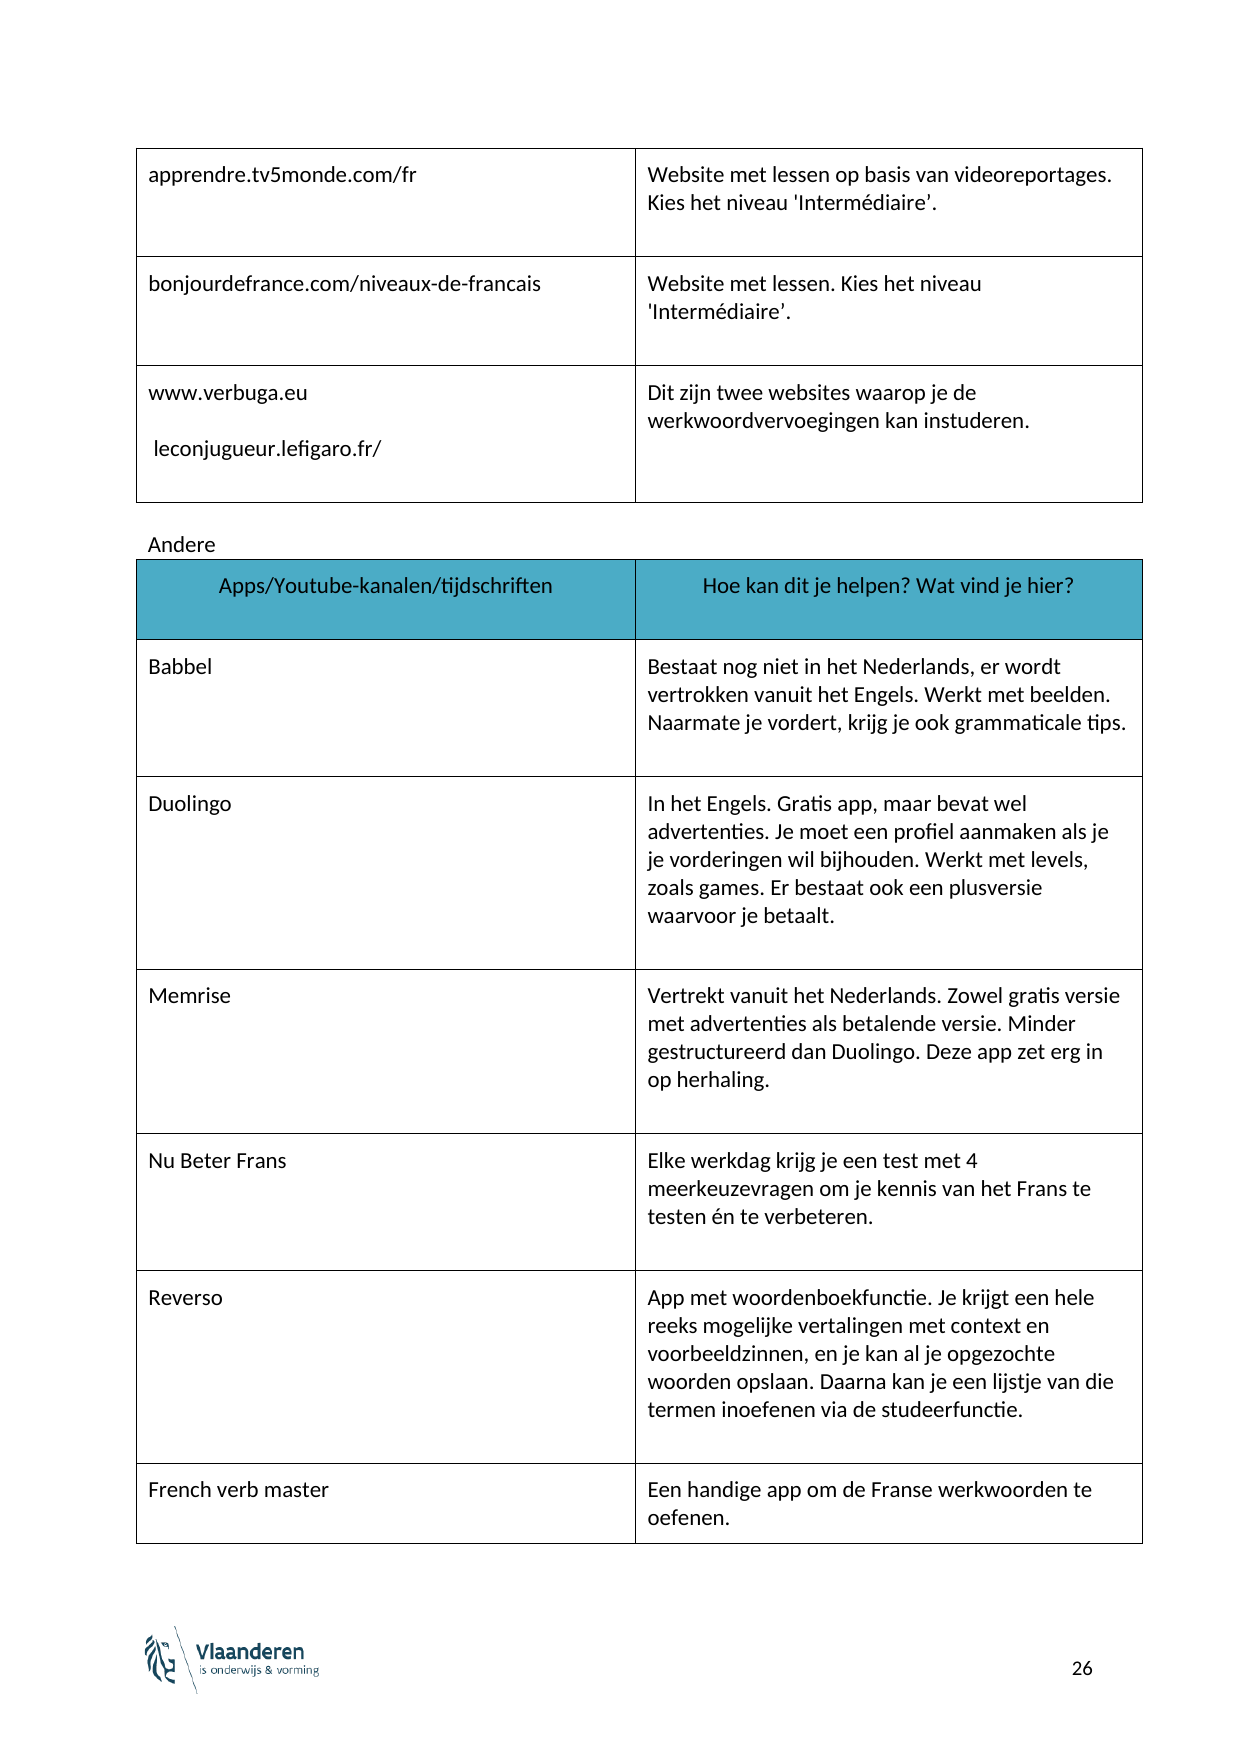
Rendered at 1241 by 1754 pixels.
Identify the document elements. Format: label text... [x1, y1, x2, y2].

picture [144, 1626, 327, 1694]
table_cell Dit zijn twee websites waarop je de werkwoordvervoegingen kan instuderen. [636, 366, 1142, 502]
table_cell www.verbuga.eu leconjugueur.lefigaro.fr/ [137, 366, 635, 502]
table_cell Duolingo [137, 777, 635, 969]
table_cell Memrise [137, 970, 635, 1133]
table_cell French verb master [137, 1464, 635, 1543]
table_cell Nu Beter Frans [137, 1134, 635, 1270]
table_header Apps/Youtube-kanalen/tijdschriften [137, 560, 635, 639]
table_cell Website met lessen. Kies het niveau 'Intermédiaire’. [636, 257, 1142, 365]
table_cell In het Engels. Gratis app, maar bevat wel advertenties. Je moet een profiel aanmaken als je je vorderingen wil bijhouden. Werkt met levels, zoals games. Er bestaat ook een plusversie waarvoor je betaalt. [636, 777, 1142, 969]
table_cell App met woordenboekfunctie. Je krijgt een hele reeks mogelijke vertalingen met context en voorbeeldzinnen, en je kan al je opgezochte woorden opslaan. Daarna kan je een lijstje van die termen inoefenen via de studeerfunctie. [636, 1271, 1142, 1463]
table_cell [636, 1464, 1142, 1543]
table_header Hoe kan dit je helpen? Wat vind je hier? [636, 560, 1142, 639]
table_cell Vertrekt vanuit het Nederlands. Zowel gratis versie met advertenties als betalende versie. Minder gestructureerd dan Duolingo. Deze app zet erg in op herhaling. [636, 970, 1142, 1133]
table_cell Babbel [137, 640, 635, 776]
table_cell Website met lessen op basis van videoreportages. Kies het niveau 'Intermédiaire’. [636, 149, 1142, 256]
table_cell Reverso [137, 1271, 635, 1463]
table_cell Elke werkdag krijg je een test met 4 meerkeuzevragen om je kennis van het Frans te testen én te verbeteren. [636, 1134, 1142, 1270]
table_cell Bestaat nog niet in het Nederlands, er wordt vertrokken vanuit het Engels. Werkt met beelden. Naarmate je vordert, krijg je ook grammaticale tips. [636, 640, 1142, 776]
table_cell apprendre.tv5monde.com/fr [137, 149, 635, 256]
text Andere [148, 503, 1093, 559]
table_cell bonjourdefrance.com/niveaux-de-francais [137, 257, 635, 365]
